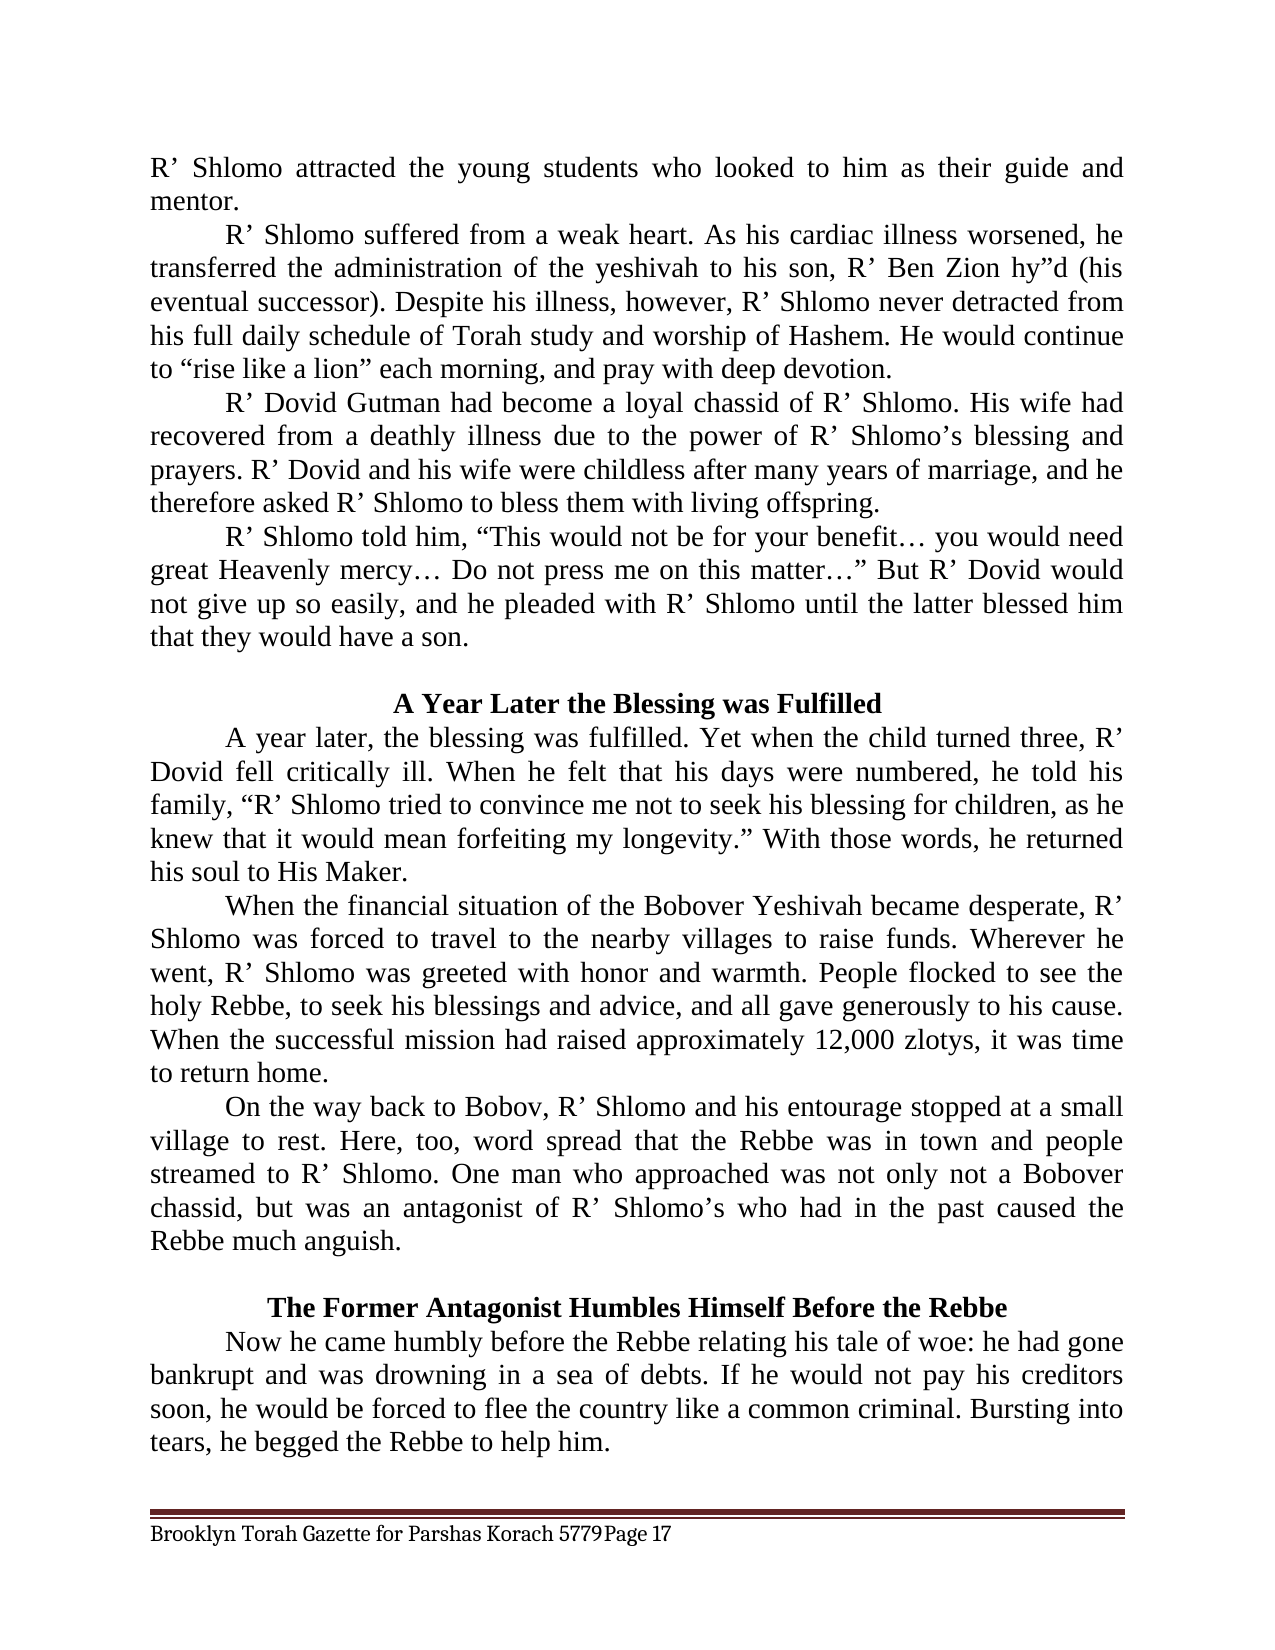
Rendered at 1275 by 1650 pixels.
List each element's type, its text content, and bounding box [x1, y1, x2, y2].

text R’ Shlomo told him, “This would not be for your benefit… you would need great Heavenly mercy… Do not press me on this matter…” But R’ Dovid would not give up so easily, and he pleaded with R’ Shlomo until the latter blessed him that they would have a son. [150, 519, 1125, 653]
text A year later, the blessing was fulfilled. Yet when the child turned three, R’ Dovid fell critically ill. When he felt that his days were numbered, he told his family, “R’ Shlomo tried to convince me not to seek his blessing for children, as he knew that it would mean forfeiting my longevity.” With those words, he returned his soul to His Maker. [150, 720, 1125, 888]
text When the financial situation of the Bobover Yeshivah became desperate, R’ Shlomo was forced to travel to the nearby villages to raise funds. Wherever he went, R’ Shlomo was greeted with honor and warmth. People flocked to see the holy Rebbe, to seek his blessings and advice, and all gave generously to his cause. When the successful mission had raised approximately 12,000 zlotys, it was time to return home. [150, 888, 1125, 1089]
text A Year Later the Blessing was Fulfilled [150, 687, 1125, 720]
text R’ Shlomo suffered from a weak heart. As his cardiac illness worsened, he transferred the administration of the yeshivah to his son, R’ Ben Zion hy”d (his eventual successor). Despite his illness, however, R’ Shlomo never detracted from his full daily schedule of Torah study and worship of Hashem. He would continue to “rise like a lion” each morning, and pray with deep devotion. [150, 217, 1125, 385]
text Now he came humbly before the Rebbe relating his tale of woe: he had gone bankrupt and was drowning in a sea of debts. If he would not pay his creditors soon, he would be forced to flee the country like a common criminal. Bursting into tears, he begged the Rebbe to help him. [150, 1324, 1125, 1458]
text The Former Antagonist Humbles Himself Before the Rebbe [150, 1290, 1125, 1324]
text R’ Dovid Gutman had become a loyal chassid of R’ Shlomo. His wife had recovered from a deathly illness due to the power of R’ Shlomo’s blessing and prayers. R’ Dovid and his wife were childless after many years of marriage, and he therefore asked R’ Shlomo to bless them with living offspring. [150, 385, 1125, 519]
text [150, 150, 1125, 217]
text On the way back to Bobov, R’ Shlomo and his entourage stopped at a small village to rest. Here, too, word spread that the Rebbe was in town and people streamed to R’ Shlomo. One man who approached was not only not a Bobover chassid, but was an antagonist of R’ Shlomo’s who had in the past caused the Rebbe much anguish. [150, 1089, 1125, 1257]
